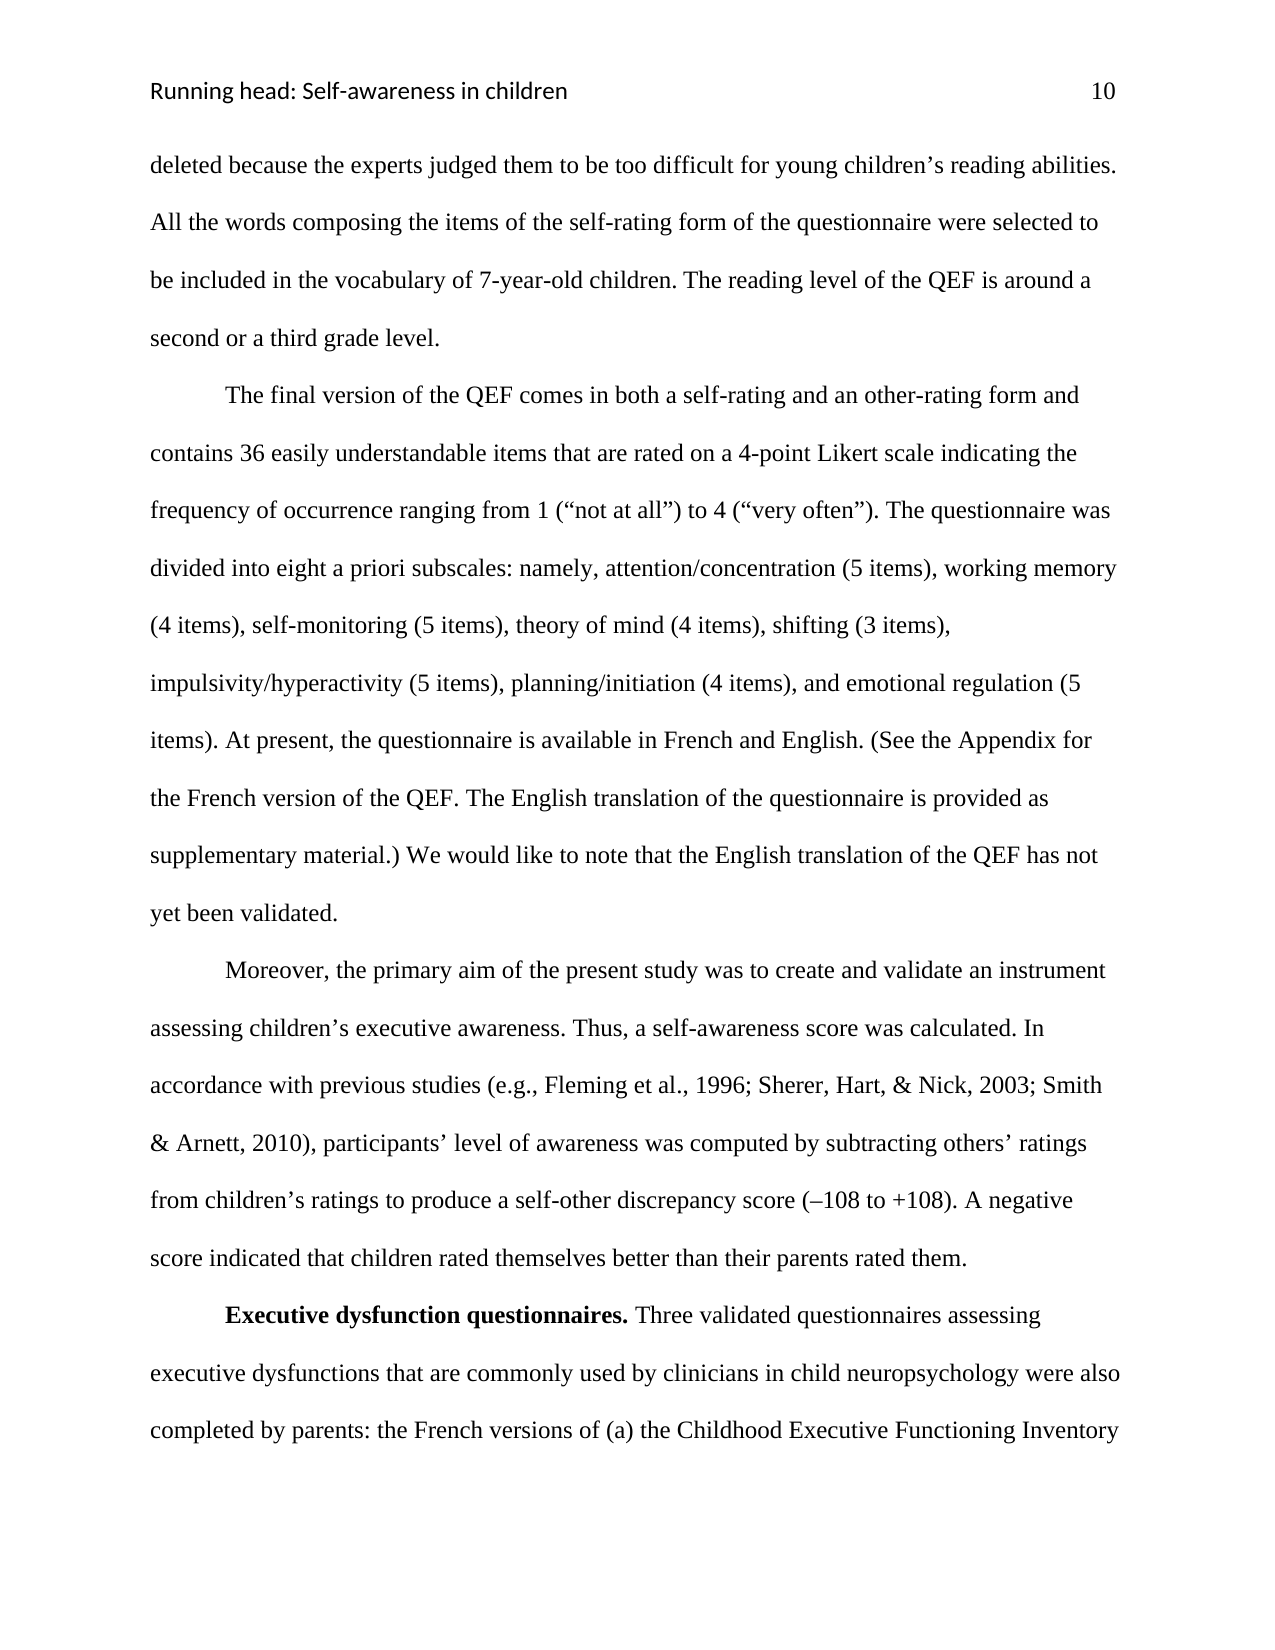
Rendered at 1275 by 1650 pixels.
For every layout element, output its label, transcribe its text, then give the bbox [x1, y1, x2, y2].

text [150, 150, 1125, 352]
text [150, 1300, 1125, 1444]
text Moreover, the primary aim of the present study was to create and validate an instrument assessing children’s executive awareness. Thus, a self-awareness score was calculated. In accordance with previous studies (e.g., Fleming et al., 1996; Sherer, Hart, & Nick, 2003; Smith & Arnett, 2010), participants’ level of awareness was computed by subtracting others’ ratings from children’s ratings to produce a self-other discrepancy score (–108 to +108). A negative score indicated that children rated themselves better than their parents rated them. [150, 955, 1125, 1272]
text The final version of the QEF comes in both a self-rating and an other-rating form and contains 36 easily understandable items that are rated on a 4-point Likert scale indicating the frequency of occurrence ranging from 1 (“not at all”) to 4 (“very often”). The questionnaire was divided into eight a priori subscales: namely, attention/concentration (5 items), working memory (4 items), self-monitoring (5 items), theory of mind (4 items), shifting (3 items), impulsivity/hyperactivity (5 items), planning/initiation (4 items), and emotional regulation (5 items). At present, the questionnaire is available in French and English. (See the Appendix for the French version of the QEF. The English translation of the questionnaire is provided as supplementary material.) We would like to note that the English translation of the QEF has not yet been validated. [150, 380, 1125, 927]
